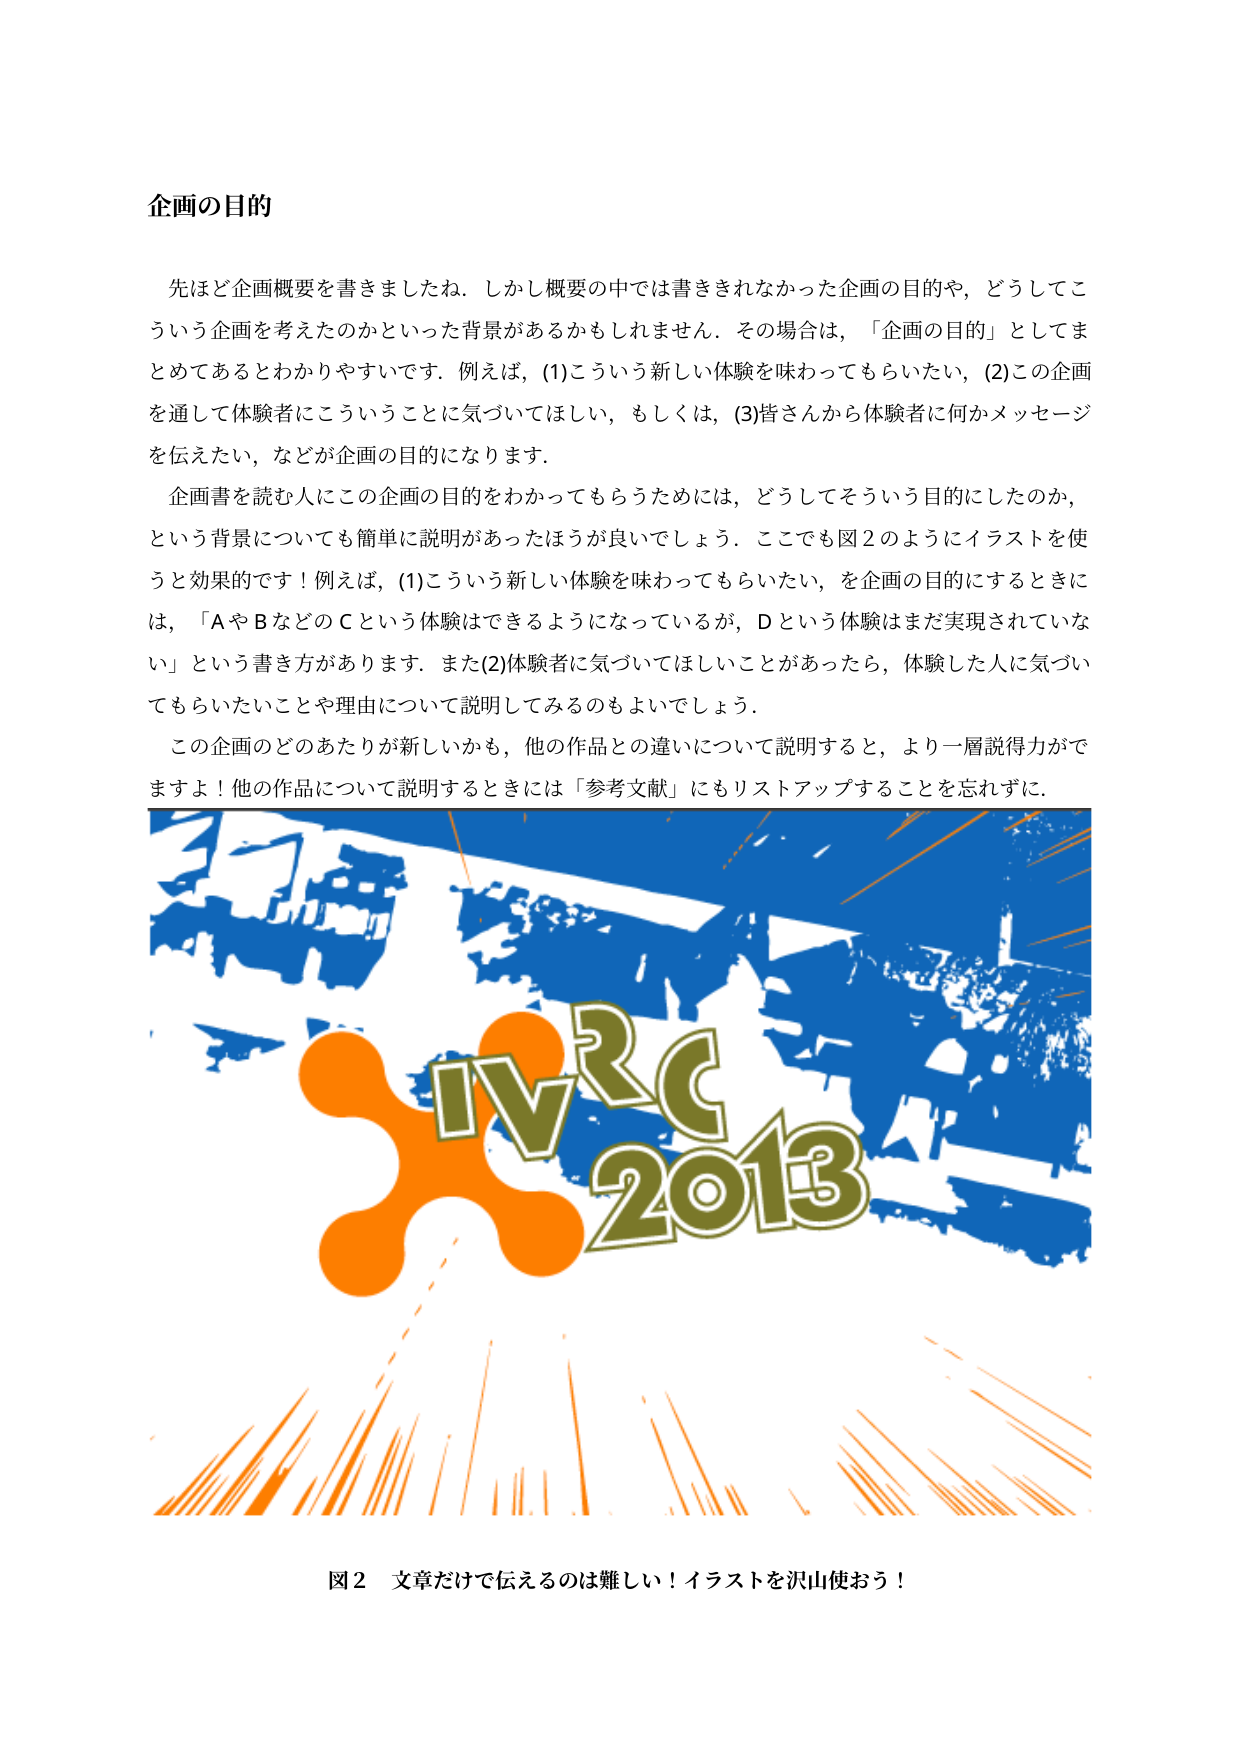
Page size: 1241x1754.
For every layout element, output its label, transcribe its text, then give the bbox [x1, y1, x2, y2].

text 企画の目的 [148, 183, 1092, 225]
text 図２ 文章だけで伝えるのは難しい！イラストを沢山使おう！ [148, 1558, 1092, 1600]
text 企画書を読む人にこの企画の目的をわかってもらうためには，どうしてそういう目的にしたのか，という背景についても簡単に説明があったほうが良いでしょう．ここでも図２のようにイラストを使うと効果的です！例えば，(1)こういう新しい体験を味わってもらいたい，を企画の目的にするときには，「AやBなどのCという体験はできるようになっているが，Dという体験はまだ実現されていない」という書き方があります．また(2)体験者に気づいてほしいことがあったら，体験した人に気づいてもらいたいことや理由について説明してみるのもよいでしょう． [148, 475, 1092, 725]
text 先ほど企画概要を書きましたね．しかし概要の中では書ききれなかった企画の目的や，どうしてこういう企画を考えたのかといった背景があるかもしれません．その場合は，「企画の目的」としてまとめてあるとわかりやすいです．例えば，(1)こういう新しい体験を味わってもらいたい，(2)この企画を通して体験者にこういうことに気づいてほしい，もしくは，(3)皆さんから体験者に何かメッセージを伝えたい，などが企画の目的になります． [148, 267, 1092, 475]
picture [147, 808, 1092, 1521]
text この企画のどのあたりが新しいかも，他の作品との違いについて説明すると，より一層説得力がでますよ！他の作品について説明するときには「参考文献」にもリストアップすることを忘れずに． [148, 725, 1092, 808]
